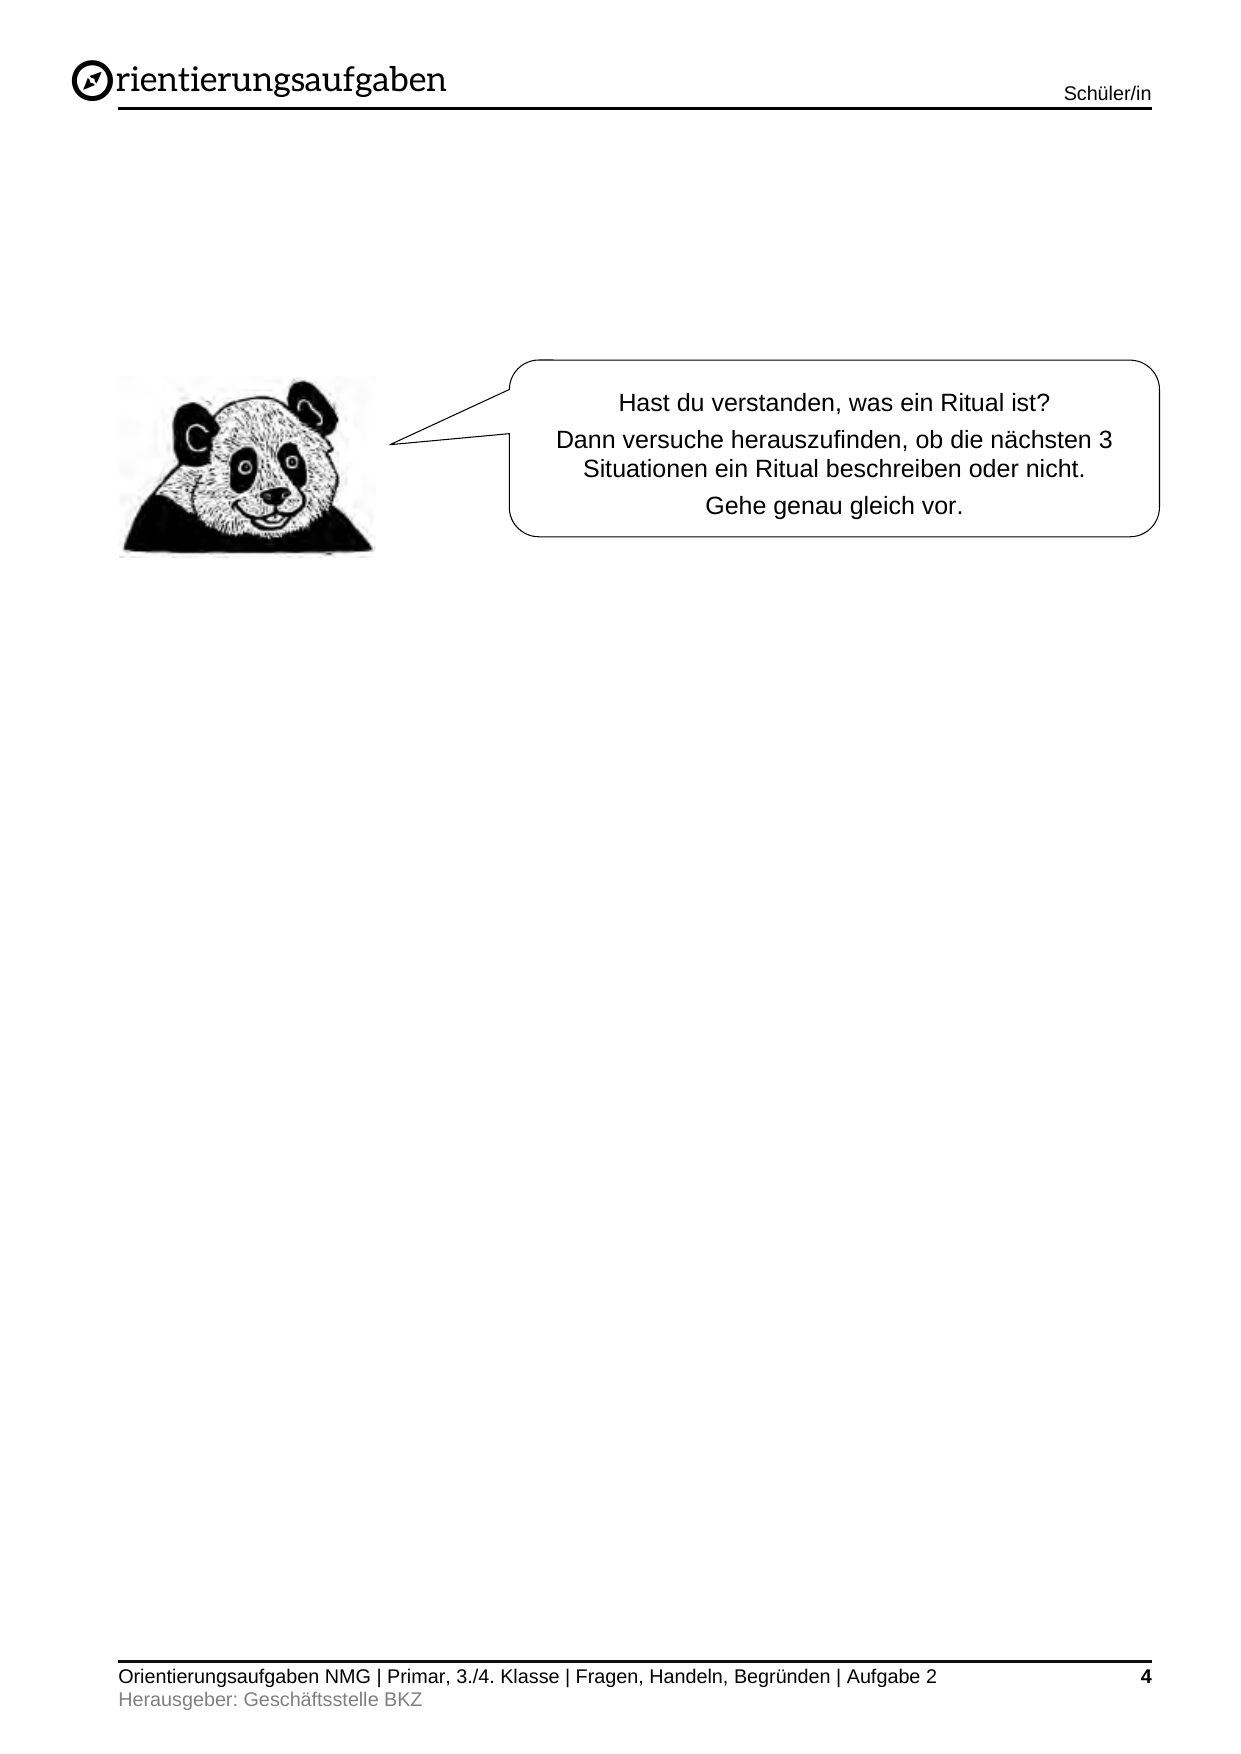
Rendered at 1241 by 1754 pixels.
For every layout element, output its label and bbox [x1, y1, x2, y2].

picture [118, 376, 376, 558]
picture [71, 60, 448, 102]
